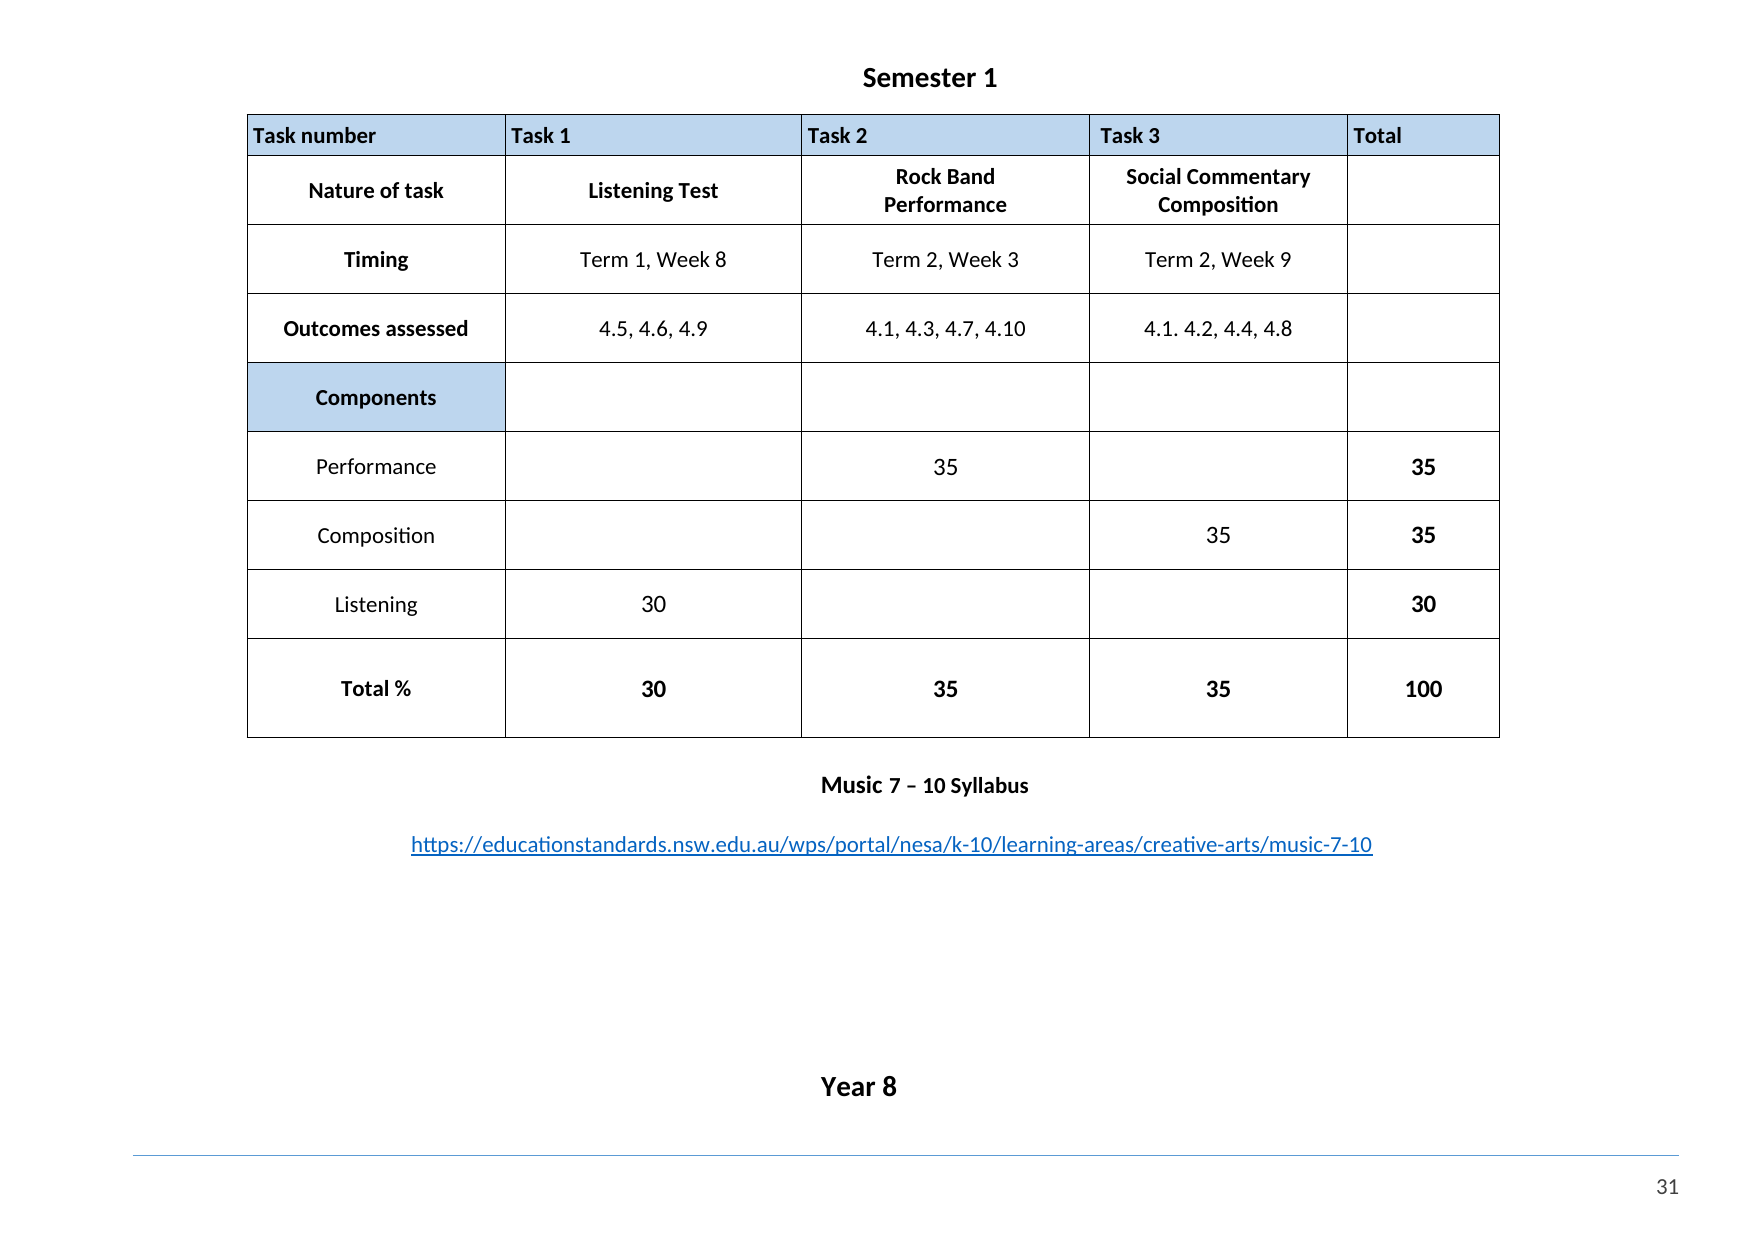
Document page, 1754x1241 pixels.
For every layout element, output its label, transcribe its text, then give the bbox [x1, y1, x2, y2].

table_cell 35 [1348, 501, 1499, 569]
table_cell 35 [1348, 432, 1499, 500]
table_cell 30 [506, 639, 801, 737]
table_cell 30 [506, 570, 801, 638]
table_header Task 2 [802, 115, 1089, 155]
table_cell [1090, 570, 1347, 638]
table_cell [506, 432, 801, 500]
table_cell 100 [1348, 639, 1499, 737]
table_cell [506, 363, 801, 431]
table_header Task 3 [1090, 115, 1347, 155]
table_cell Social Commentary Composition [1090, 156, 1347, 224]
table_cell Term 1, Week 8 [506, 225, 801, 293]
list Year 8 [770, 1068, 1679, 1103]
table_cell Listening [248, 570, 505, 638]
text Semester 1 [133, 59, 1679, 95]
table_header Total [1348, 115, 1499, 155]
table_cell 4.1. 4.2, 4.4, 4.8 [1090, 294, 1347, 362]
table_cell Term 2, Week 9 [1090, 225, 1347, 293]
table_cell [802, 363, 1089, 431]
table_cell 35 [1090, 639, 1347, 737]
table_cell [1090, 363, 1347, 431]
table_cell Timing [248, 225, 505, 293]
table_cell Rock Band Performance [802, 156, 1089, 224]
table_cell Composition [248, 501, 505, 569]
table_header Task 1 [506, 115, 801, 155]
table_cell Outcomes assessed [248, 294, 505, 362]
table_cell [1348, 363, 1499, 431]
table_cell Components [248, 363, 505, 431]
table_cell [506, 501, 801, 569]
table_cell [802, 501, 1089, 569]
text https://educationstandards.nsw.edu.au/wps/portal/nesa/k-10/learning-areas/creative-arts/music-7-10 [133, 830, 1679, 858]
table_cell [802, 570, 1089, 638]
table_cell [1090, 432, 1347, 500]
table_cell 35 [1090, 501, 1347, 569]
table_cell [1348, 156, 1499, 224]
table_cell 4.1, 4.3, 4.7, 4.10 [802, 294, 1089, 362]
table_cell 35 [802, 432, 1089, 500]
table_cell [1348, 225, 1499, 293]
table_header Task number [248, 115, 505, 155]
table_cell Total % [248, 639, 505, 737]
list Music 7 – 10 Syllabus [170, 769, 1679, 799]
table_cell 30 [1348, 570, 1499, 638]
table_cell Term 2, Week 3 [802, 225, 1089, 293]
table_cell Performance [248, 432, 505, 500]
table_cell 4.5, 4.6, 4.9 [506, 294, 801, 362]
table_cell Nature of task [248, 156, 505, 224]
table_cell Listening Test [506, 156, 801, 224]
table_cell 35 [802, 639, 1089, 737]
table_cell [1348, 294, 1499, 362]
